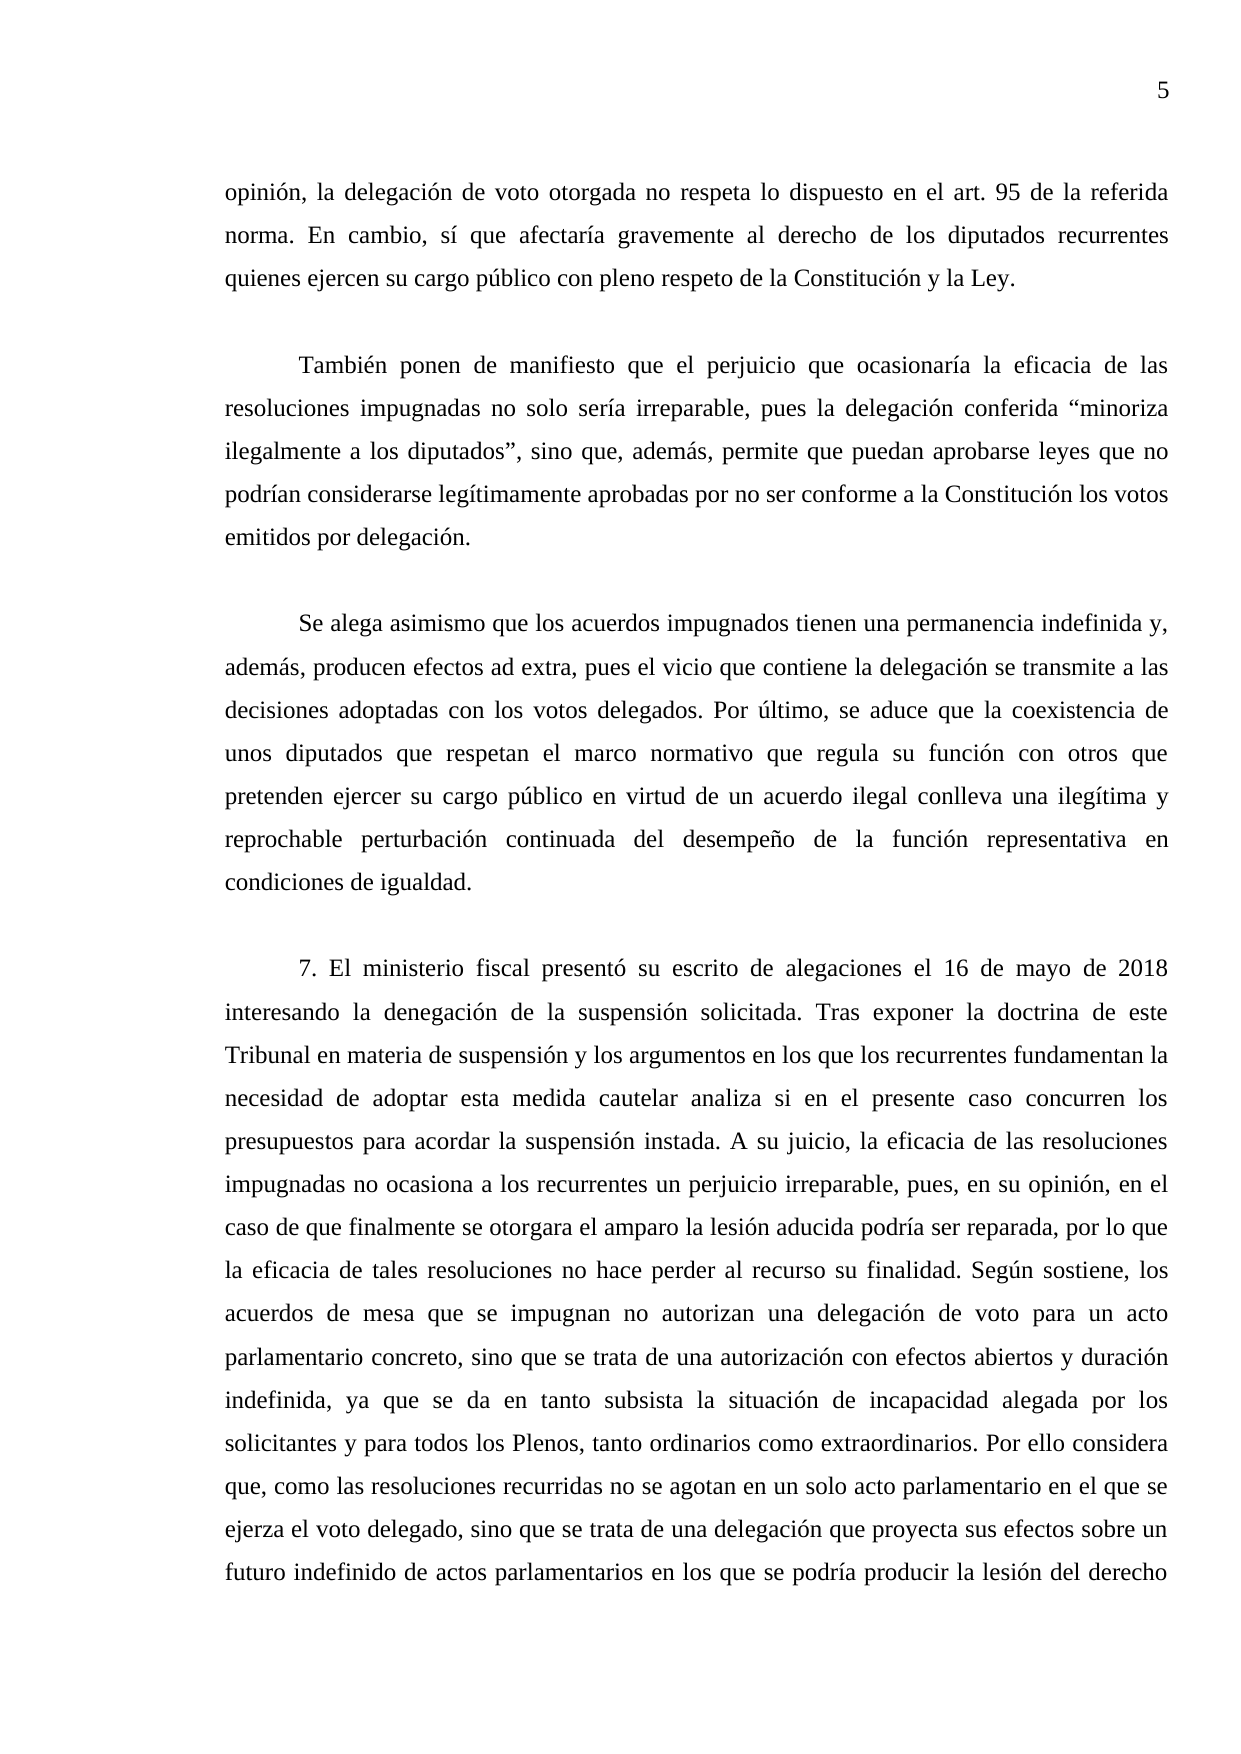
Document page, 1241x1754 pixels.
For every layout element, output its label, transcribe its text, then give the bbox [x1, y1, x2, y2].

text Se alega asimismo que los acuerdos impugnados tienen una permanencia indefinida y, además, producen efectos ad extra, pues el vicio que contiene la delegación se transmite a las decisiones adoptadas con los votos delegados. Por último, se aduce que la coexistencia de unos diputados que respetan el marco normativo que regula su función con otros que pretenden ejercer su cargo público en virtud de un acuerdo ilegal conlleva una ilegítima y reprochable perturbación continuada del desempeño de la función representativa en condiciones de igualdad. [224, 608, 1169, 896]
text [224, 953, 1169, 1586]
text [224, 177, 1169, 292]
text También ponen de manifiesto que el perjuicio que ocasionaría la eficacia de las resoluciones impugnadas no solo sería irreparable, pues la delegación conferida “minoriza ilegalmente a los diputados”, sino que, además, permite que puedan aprobarse leyes que no podrían considerarse legítimamente aprobadas por no ser conforme a la Constitución los votos emitidos por delegación. [224, 350, 1169, 551]
